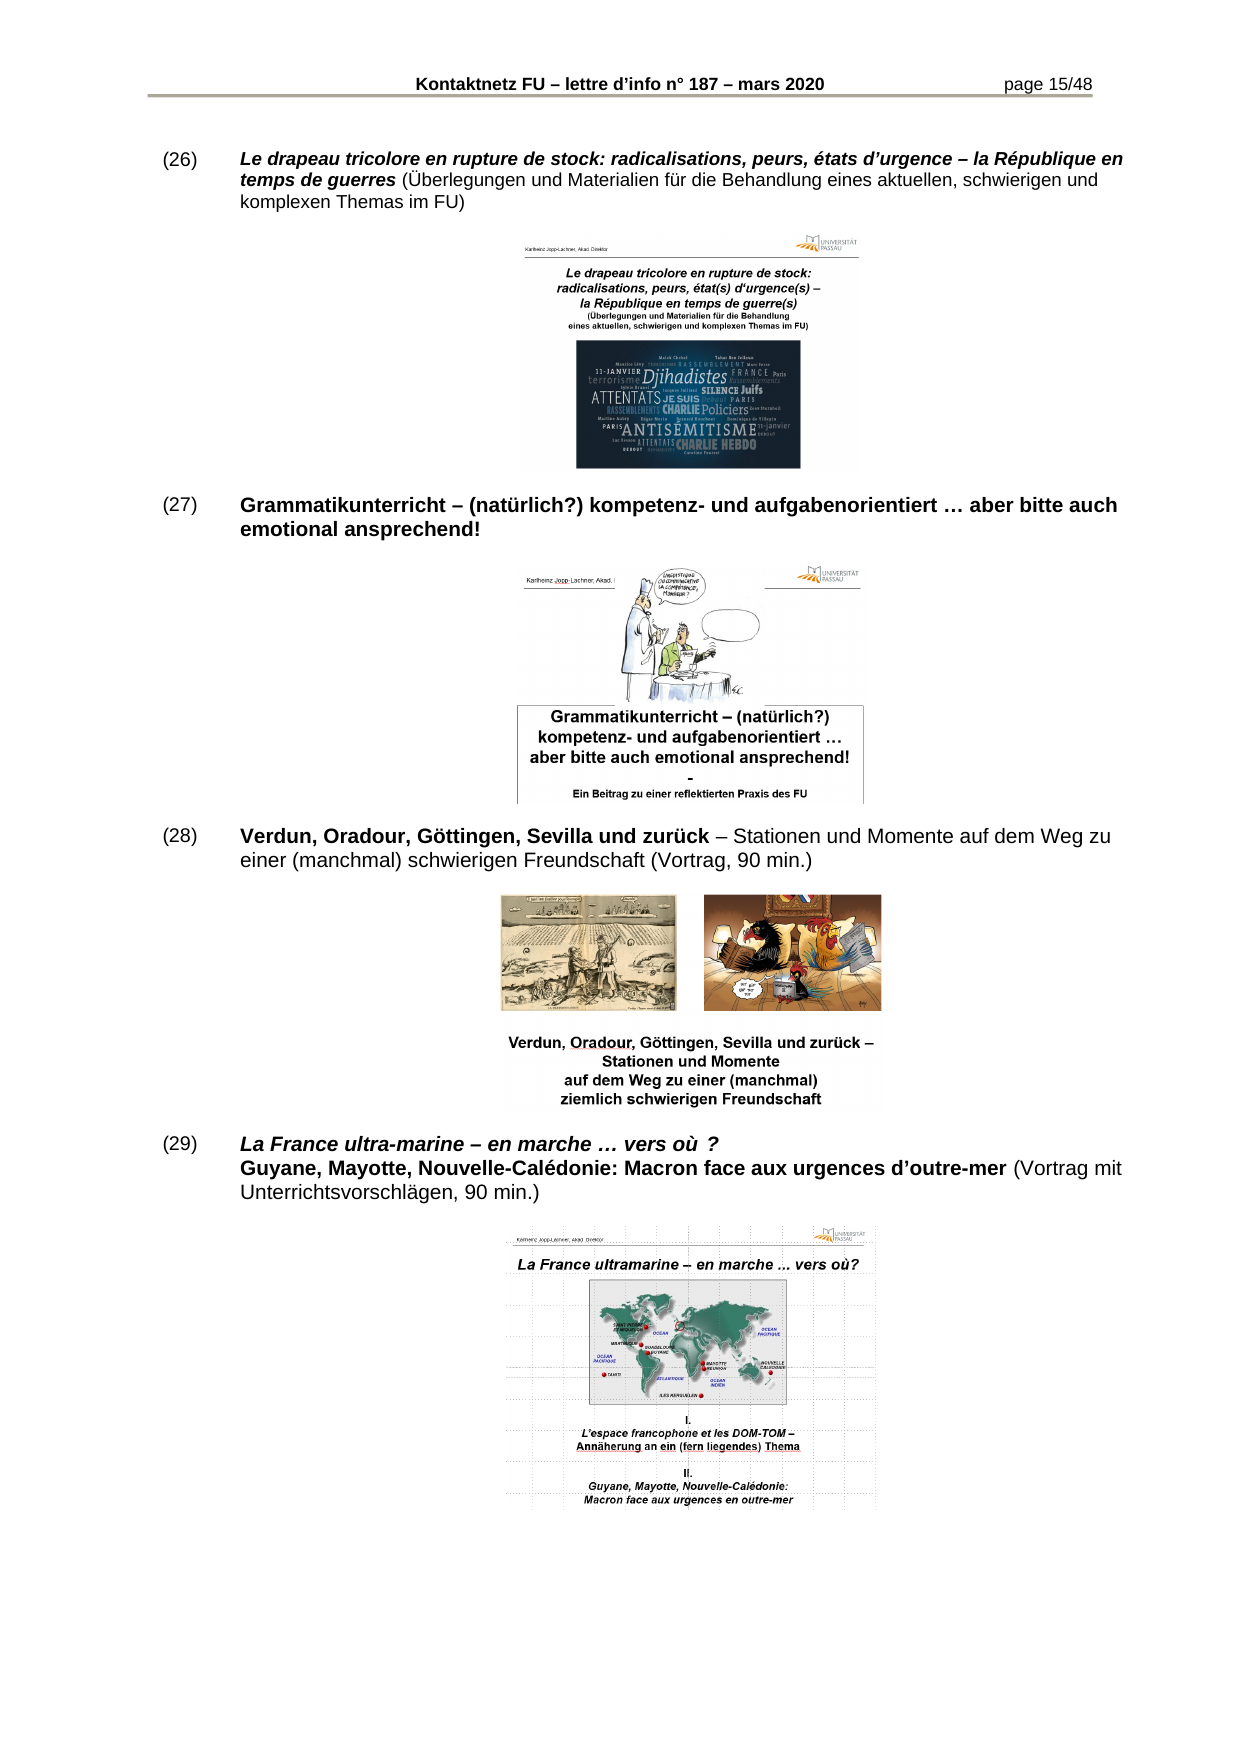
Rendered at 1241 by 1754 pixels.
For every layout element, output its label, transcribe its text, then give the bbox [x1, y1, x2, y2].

table_cell (28) [155, 824, 233, 1132]
table_cell (26) [155, 148, 233, 493]
picture [514, 561, 868, 804]
picture [520, 233, 862, 473]
table_cell Verdun, Oradour, Göttingen, Sevilla und zurück – Stationen und Momente auf dem Weg zu einer (manchmal) schwierigen Freundschaft (Vortrag, 90 min.) [233, 824, 1149, 1132]
table_cell La France ultra-marine – en marche … vers où ? Guyane, Mayotte, Nouvelle-Calédonie: Macron face aux urgences d’outre-mer (Vortrag mit Unterrichtsvorschlägen, 90 min.) [233, 1132, 1149, 1530]
picture [497, 892, 884, 1112]
table_cell Grammatikunterricht – (natürlich?) kompetenz- und aufgabenorientiert … aber bitte auch emotional ansprechend! [233, 493, 1149, 824]
table_cell (27) [155, 493, 233, 824]
table_cell (29) [155, 1132, 233, 1530]
picture [505, 1225, 876, 1510]
table_cell Le drapeau tricolore en rupture de stock: radicalisations, peurs, états d’urgence – la République en temps de guerres (Überlegungen und Materialien für die Behandlung eines aktuellen, schwierigen und komplexen Themas im FU) [233, 148, 1149, 493]
